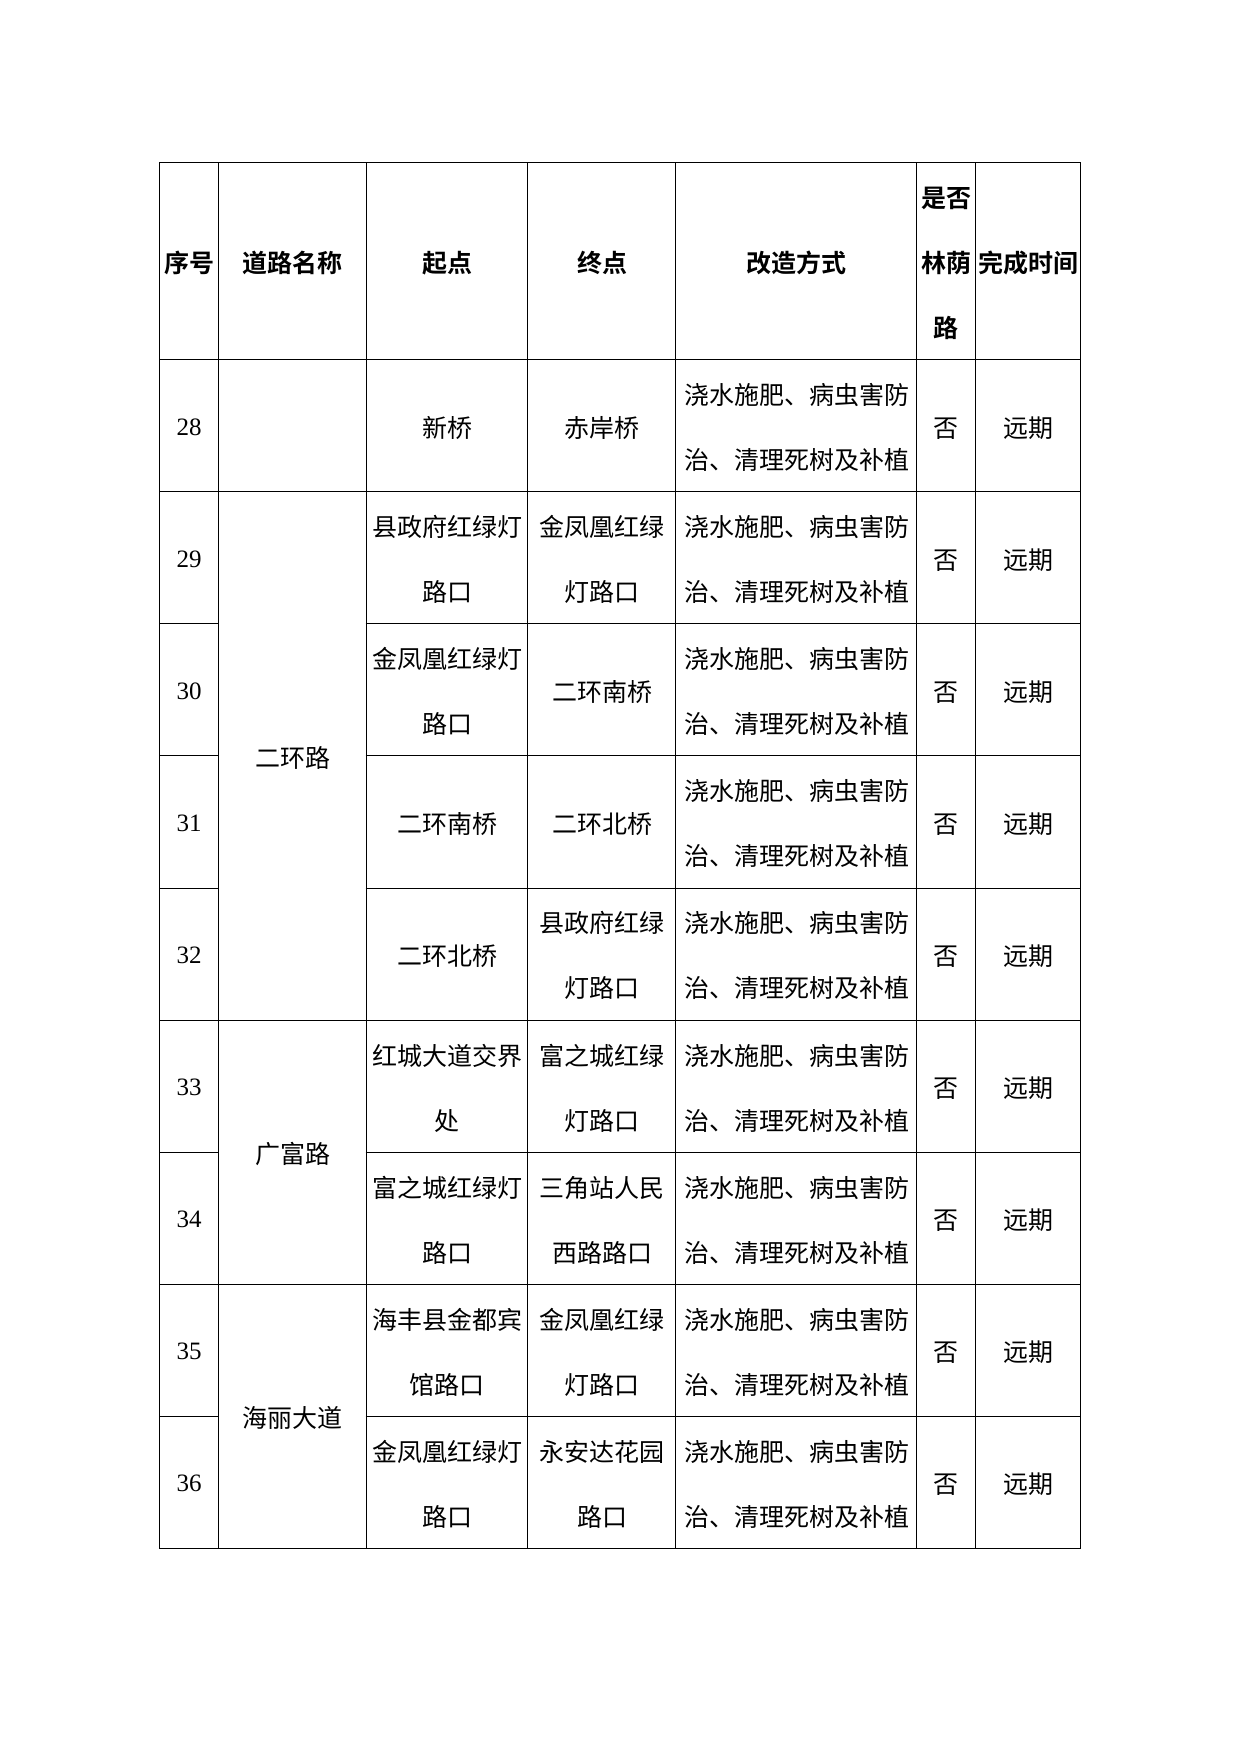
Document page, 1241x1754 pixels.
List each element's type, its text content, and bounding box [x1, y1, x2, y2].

table_cell 远期 [976, 1021, 1080, 1152]
table_cell 浇水施肥、病虫害防治、清理死树及补植 [676, 624, 916, 755]
table_cell 三角站人民西路路口 [528, 1153, 675, 1284]
table_cell 广富路 [219, 1021, 366, 1284]
table_header 序号 [160, 163, 218, 359]
table_cell 二环路 [219, 492, 366, 1019]
table_cell 金凤凰红绿灯路口 [367, 1417, 527, 1548]
table_cell 否 [917, 1153, 975, 1284]
table_cell 浇水施肥、病虫害防治、清理死树及补植 [676, 492, 916, 623]
table_cell 海丽大道 [219, 1285, 366, 1548]
table_cell 远期 [976, 1285, 1080, 1416]
table_cell 36 [160, 1417, 218, 1548]
table_cell 浇水施肥、病虫害防治、清理死树及补植 [676, 360, 916, 491]
table_cell 否 [917, 1417, 975, 1548]
table_cell 否 [917, 360, 975, 491]
table_cell 否 [917, 492, 975, 623]
table_cell 浇水施肥、病虫害防治、清理死树及补植 [676, 1285, 916, 1416]
table_header 终点 [528, 163, 675, 359]
table_cell 远期 [976, 889, 1080, 1019]
table_cell 否 [917, 1285, 975, 1416]
table_cell 32 [160, 889, 218, 1019]
table_cell 远期 [976, 492, 1080, 623]
table_header 道路名称 [219, 163, 366, 359]
table_cell 否 [917, 889, 975, 1019]
table_cell 二环南桥 [367, 756, 527, 887]
table_header 改造方式 [676, 163, 916, 359]
table_cell 34 [160, 1153, 218, 1284]
table_cell 浇水施肥、病虫害防治、清理死树及补植 [676, 1021, 916, 1152]
table_cell 浇水施肥、病虫害防治、清理死树及补植 [676, 889, 916, 1019]
table_cell 否 [917, 1021, 975, 1152]
table_cell 金凤凰红绿灯路口 [528, 492, 675, 623]
table_cell 远期 [976, 1417, 1080, 1548]
table_cell 永安达花园路口 [528, 1417, 675, 1548]
table_cell 富之城红绿灯路口 [367, 1153, 527, 1284]
table_cell 金凤凰红绿灯路口 [367, 624, 527, 755]
table_cell 远期 [976, 360, 1080, 491]
table_cell 赤岸桥 [528, 360, 675, 491]
table_header 起点 [367, 163, 527, 359]
table_cell 28 [160, 360, 218, 491]
table_cell 海丰县金都宾馆路口 [367, 1285, 527, 1416]
table_cell 二环北桥 [528, 756, 675, 887]
table_header 是否林荫路 [917, 163, 975, 359]
table_cell 33 [160, 1021, 218, 1152]
table_cell 二环北桥 [367, 889, 527, 1019]
table_cell 县政府红绿灯路口 [528, 889, 675, 1019]
table_cell 浇水施肥、病虫害防治、清理死树及补植 [676, 756, 916, 887]
table_cell 金凤凰红绿灯路口 [528, 1285, 675, 1416]
table_cell 浇水施肥、病虫害防治、清理死树及补植 [676, 1417, 916, 1548]
table_cell 35 [160, 1285, 218, 1416]
table_cell 31 [160, 756, 218, 887]
table_cell 29 [160, 492, 218, 623]
table_cell 新桥 [367, 360, 527, 491]
table_cell 二环南桥 [528, 624, 675, 755]
table_cell 县政府红绿灯路口 [367, 492, 527, 623]
table_cell 富之城红绿灯路口 [528, 1021, 675, 1152]
table_cell 30 [160, 624, 218, 755]
table_header 完成时间 [976, 163, 1080, 359]
table_cell 否 [917, 756, 975, 887]
table_cell 远期 [976, 756, 1080, 887]
table_cell 远期 [976, 1153, 1080, 1284]
table_cell 浇水施肥、病虫害防治、清理死树及补植 [676, 1153, 916, 1284]
table_cell 远期 [976, 624, 1080, 755]
table_cell 否 [917, 624, 975, 755]
table_cell 红城大道交界处 [367, 1021, 527, 1152]
